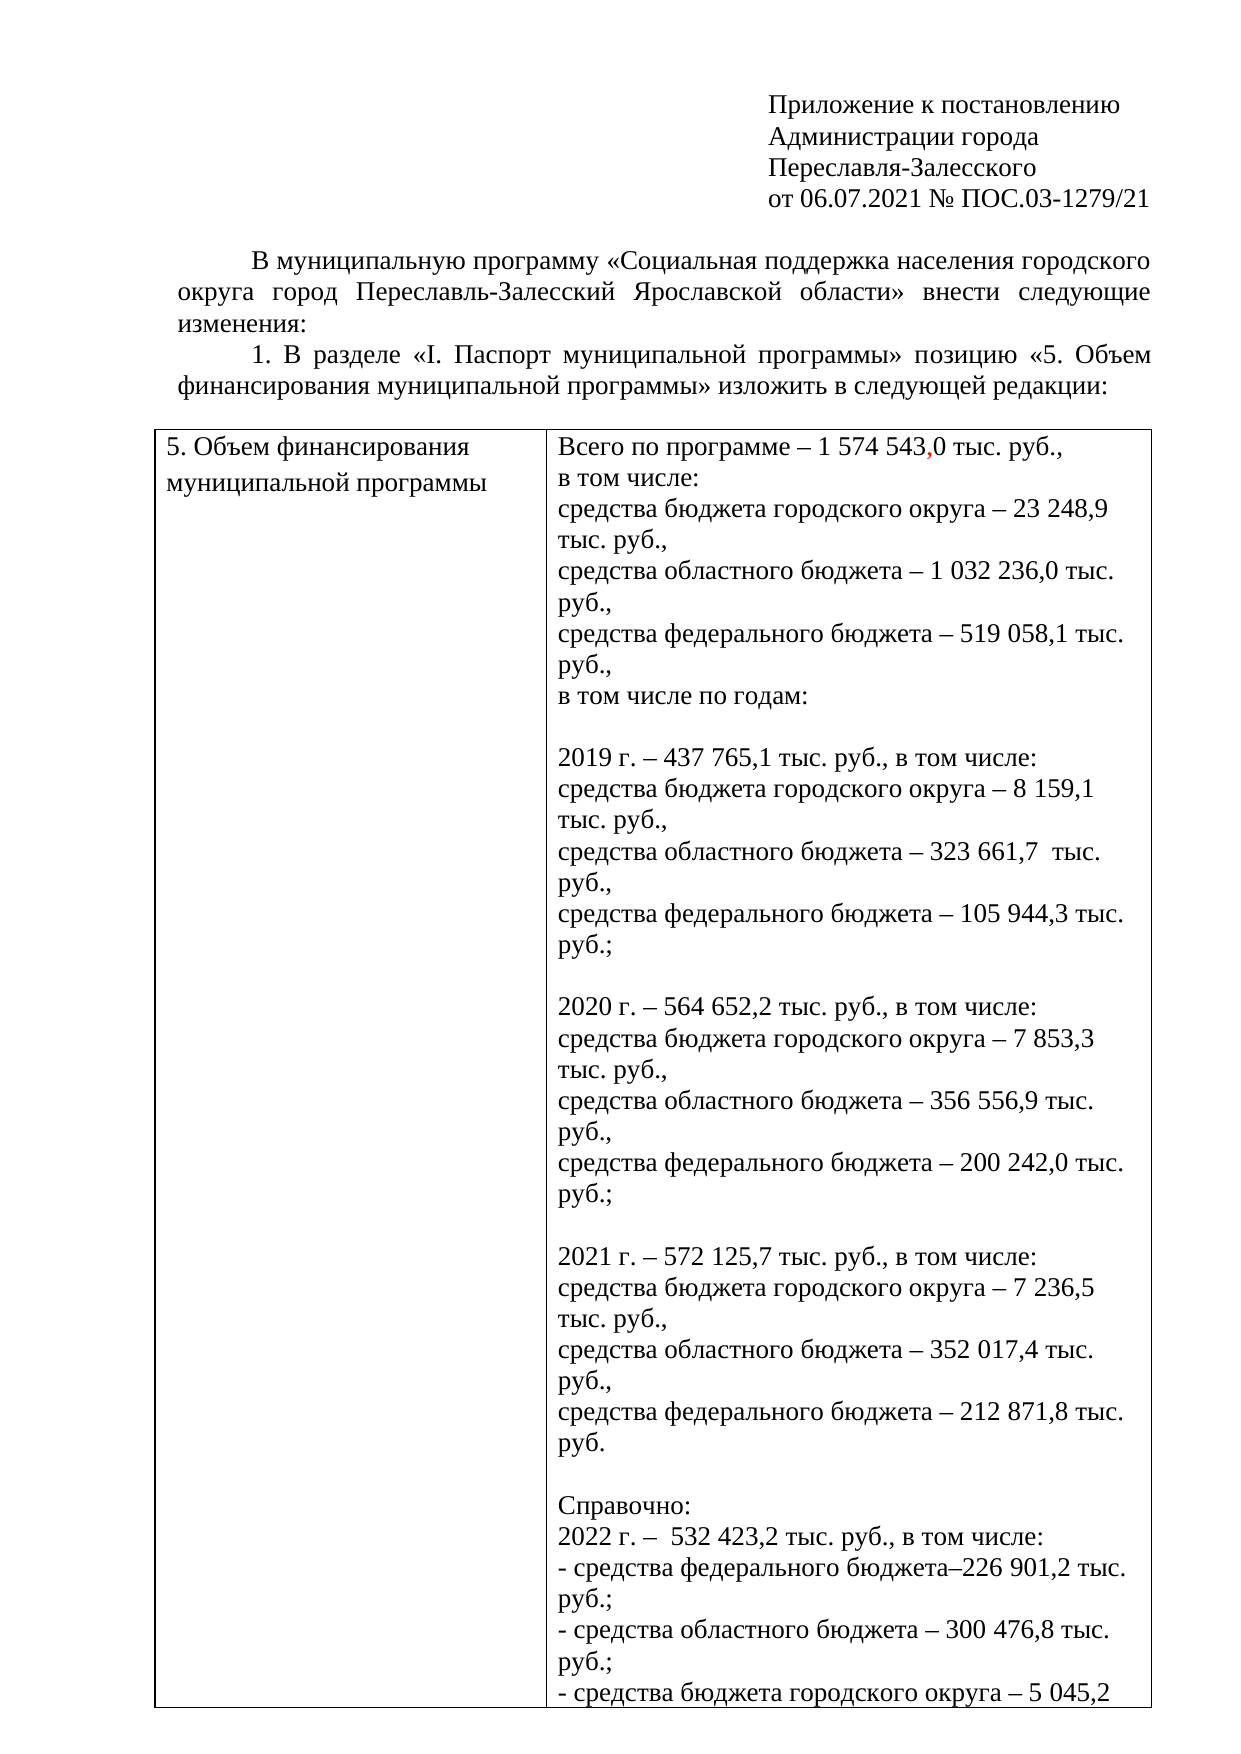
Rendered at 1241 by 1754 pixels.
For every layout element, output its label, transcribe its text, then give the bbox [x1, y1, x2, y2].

text 1. В разделе «I. Паспорт муниципальной программы» позицию «5. Объем финансирования муниципальной программы» изложить в следующей редакции: [177, 338, 1152, 400]
text Приложение к постановлению [768, 89, 1152, 120]
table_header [156, 430, 546, 1707]
text В муниципальную программу «Социальная поддержка населения городского округа город Переславль-Залесский Ярославской области» внести следующие изменения: [177, 244, 1152, 338]
text от 06.07.2021 № ПОС.03-1279/21 [768, 182, 1152, 213]
text Администрации города Переславля-Залесского [768, 120, 1152, 182]
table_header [547, 430, 1151, 1707]
